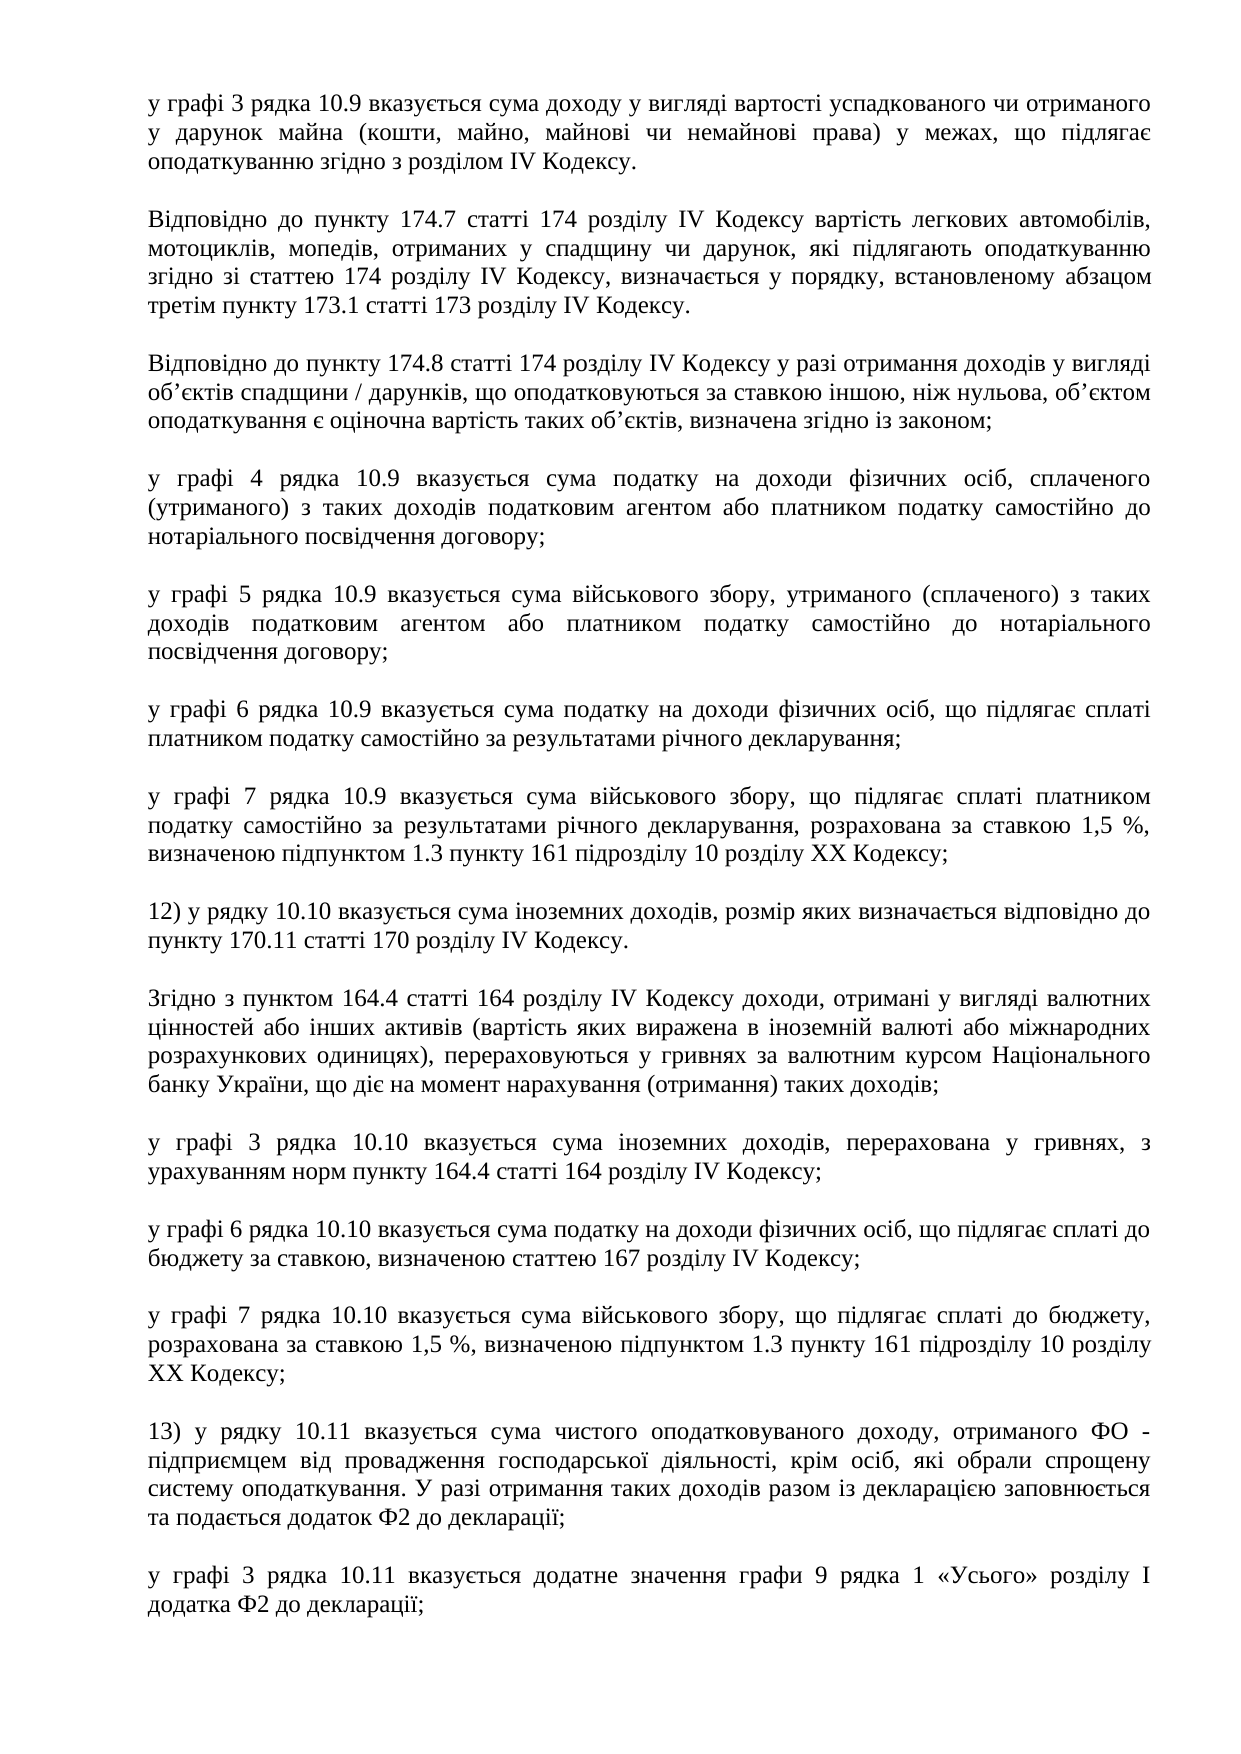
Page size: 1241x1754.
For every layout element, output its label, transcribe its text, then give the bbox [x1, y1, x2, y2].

text у графі 3 рядка 10.10 вказується сума іноземних доходів, перерахована у гривнях, з урахуванням норм пункту 164.4 статті 164 розділу IV Кодексу; [148, 1127, 1152, 1185]
text Згідно з пунктом 164.4 статті 164 розділу IV Кодексу доходи, отримані у вигляді валютних цінностей або інших активів (вартість яких виражена в іноземній валюті або міжнародних розрахункових одиницях), перераховуються у гривнях за валютним курсом Національного банку України, що діє на момент нарахування (отримання) таких доходів; [148, 983, 1152, 1098]
text Відповідно до пункту 174.8 статті 174 розділу IV Кодексу у разі отримання доходів у вигляді об’єктів спадщини / дарунків, що оподатковуються за ставкою іншою, ніж нульова, об’єктом оподаткування є оціночна вартість таких об’єктів, визначена згідно із законом; [148, 348, 1152, 434]
text 12) у рядку 10.10 вказується сума іноземних доходів, розмір яких визначається відповідно до пункту 170.11 статті 170 розділу IV Кодексу. [148, 896, 1152, 954]
text 13) у рядку 10.11 вказується сума чистого оподатковуваного доходу, отриманого ФО - підприємцем від провадження господарської діяльності, крім осіб, які обрали спрощену систему оподаткування. У разі отримання таких доходів разом із декларацією заповнюється та подається додаток Ф2 до декларації; [148, 1416, 1152, 1531]
text у графі 7 рядка 10.9 вказується сума військового збору, що підлягає сплаті платником податку самостійно за результатами річного декларування, розрахована за ставкою 1,5 %, визначеною підпунктом 1.3 пункту 16-1 підрозділу 10 розділу XX Кодексу; [148, 781, 1152, 867]
text Відповідно до пункту 174.7 статті 174 розділу IV Кодексу вартість легкових автомобілів, мотоциклів, мопедів, отриманих у спадщину чи дарунок, які підлягають оподаткуванню згідно зі статтею 174 розділу IV Кодексу, визначається у порядку, встановленому абзацом третім пункту 173.1 статті 173 розділу IV Кодексу. [148, 204, 1152, 319]
text у графі 6 рядка 10.9 вказується сума податку на доходи фізичних осіб, що підлягає сплаті платником податку самостійно за результатами річного декларування; [148, 694, 1152, 752]
text у графі 4 рядка 10.9 вказується сума податку на доходи фізичних осіб, сплаченого (утриманого) з таких доходів податковим агентом або платником податку самостійно до нотаріального посвідчення договору; [148, 463, 1152, 550]
text у графі 3 рядка 10.9 вказується сума доходу у вигляді вартості успадкованого чи отриманого у дарунок майна (кошти, майно, майнові чи немайнові права) у межах, що підлягає оподаткуванню згідно з розділом IV Кодексу. [148, 88, 1152, 175]
text у графі 3 рядка 10.11 вказується додатне значення графи 9 рядка 1 «Усього» розділу I додатка Ф2 до декларації; [148, 1560, 1152, 1618]
text у графі 6 рядка 10.10 вказується сума податку на доходи фізичних осіб, що підлягає сплаті до бюджету за ставкою, визначеною статтею 167 розділу IV Кодексу; [148, 1214, 1152, 1271]
text у графі 7 рядка 10.10 вказується сума військового збору, що підлягає сплаті до бюджету, розрахована за ставкою 1,5 %, визначеною підпунктом 1.3 пункту 16-1 підрозділу 10 розділу XX Кодексу; [148, 1301, 1152, 1387]
text у графі 5 рядка 10.9 вказується сума військового збору, утриманого (сплаченого) з таких доходів податковим агентом або платником податку самостійно до нотаріального посвідчення договору; [148, 579, 1152, 665]
